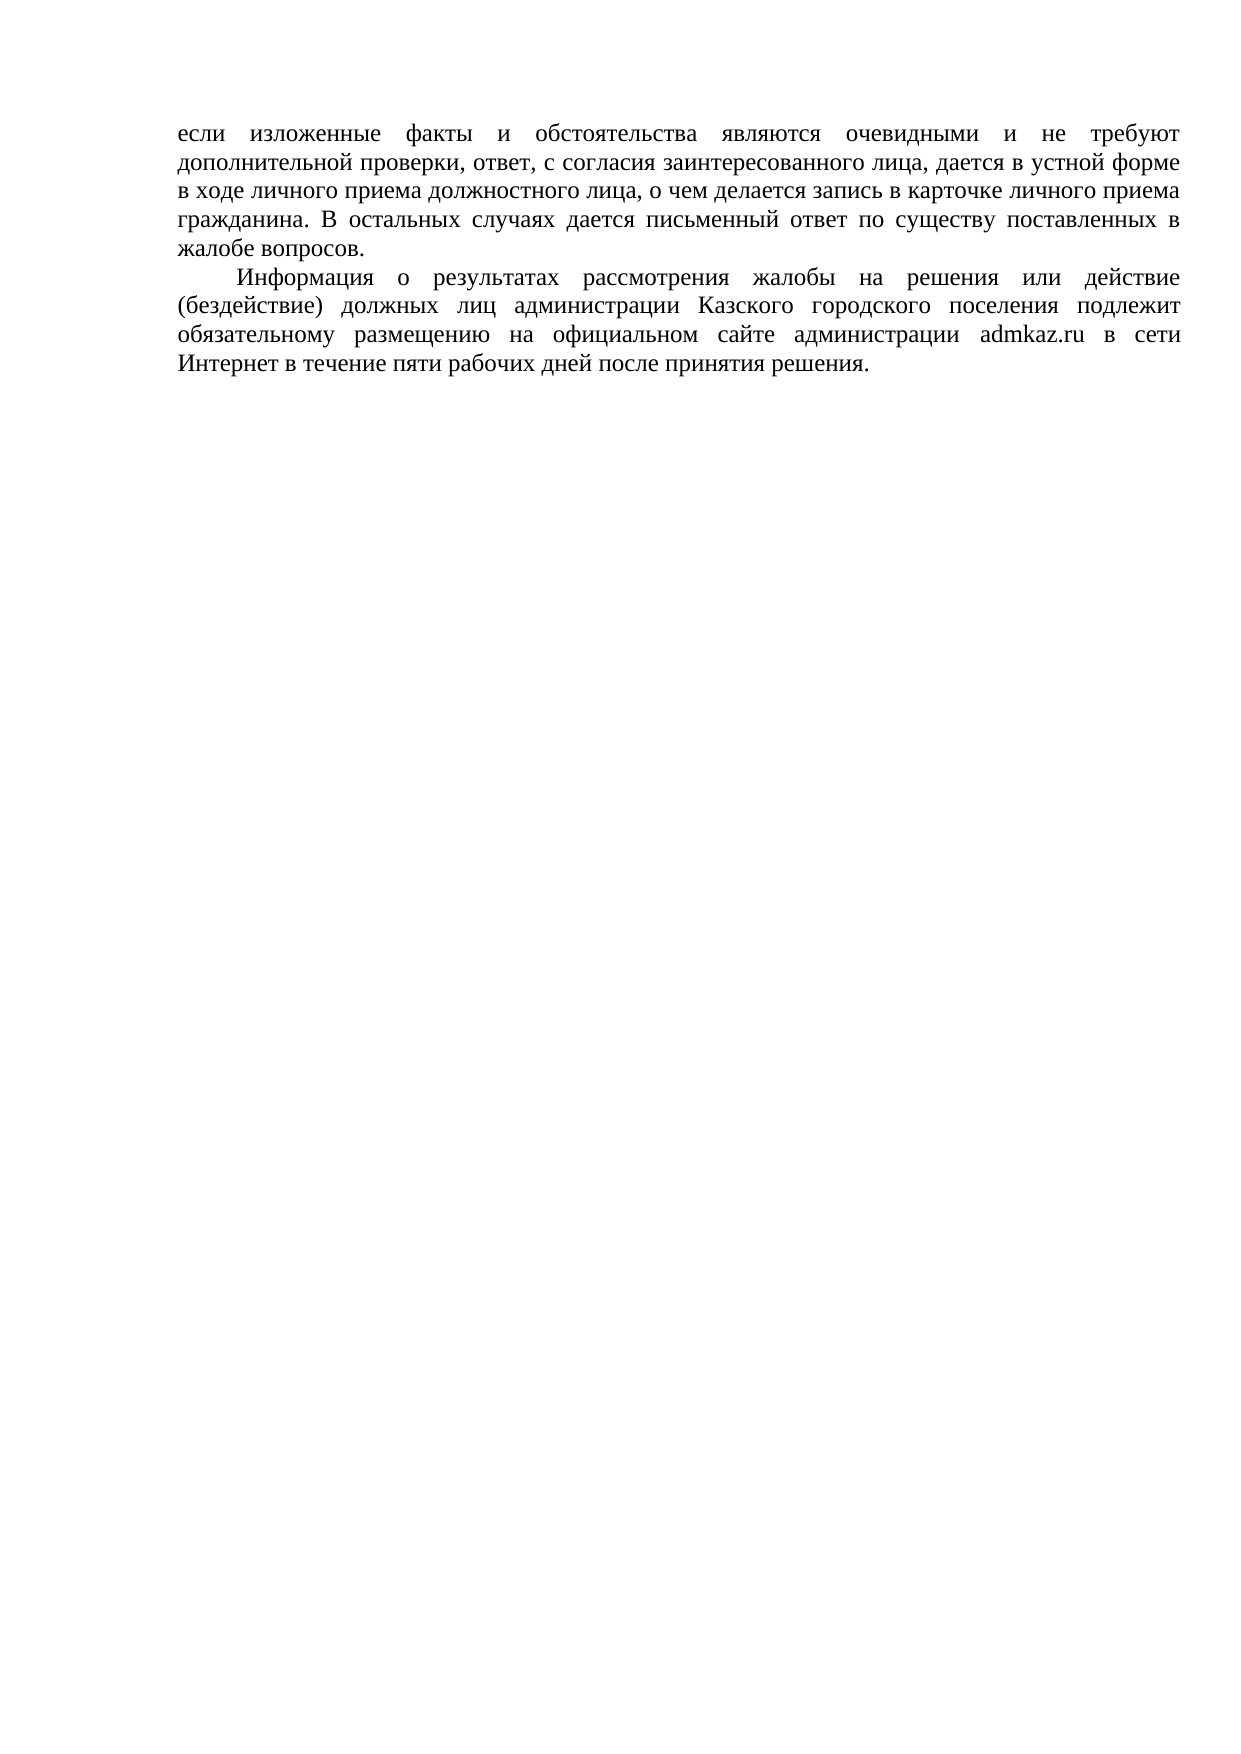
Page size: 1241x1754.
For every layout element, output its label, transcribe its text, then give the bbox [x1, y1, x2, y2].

text Информация о результатах рассмотрения жалобы на решения или действие (бездействие) должных лиц администрации Казского городского поселения подлежит обязательному размещению на официальном сайте администрации admkaz.ru в сети Интернет в течение пяти рабочих дней после принятия решения. [177, 262, 1181, 377]
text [177, 118, 1181, 262]
